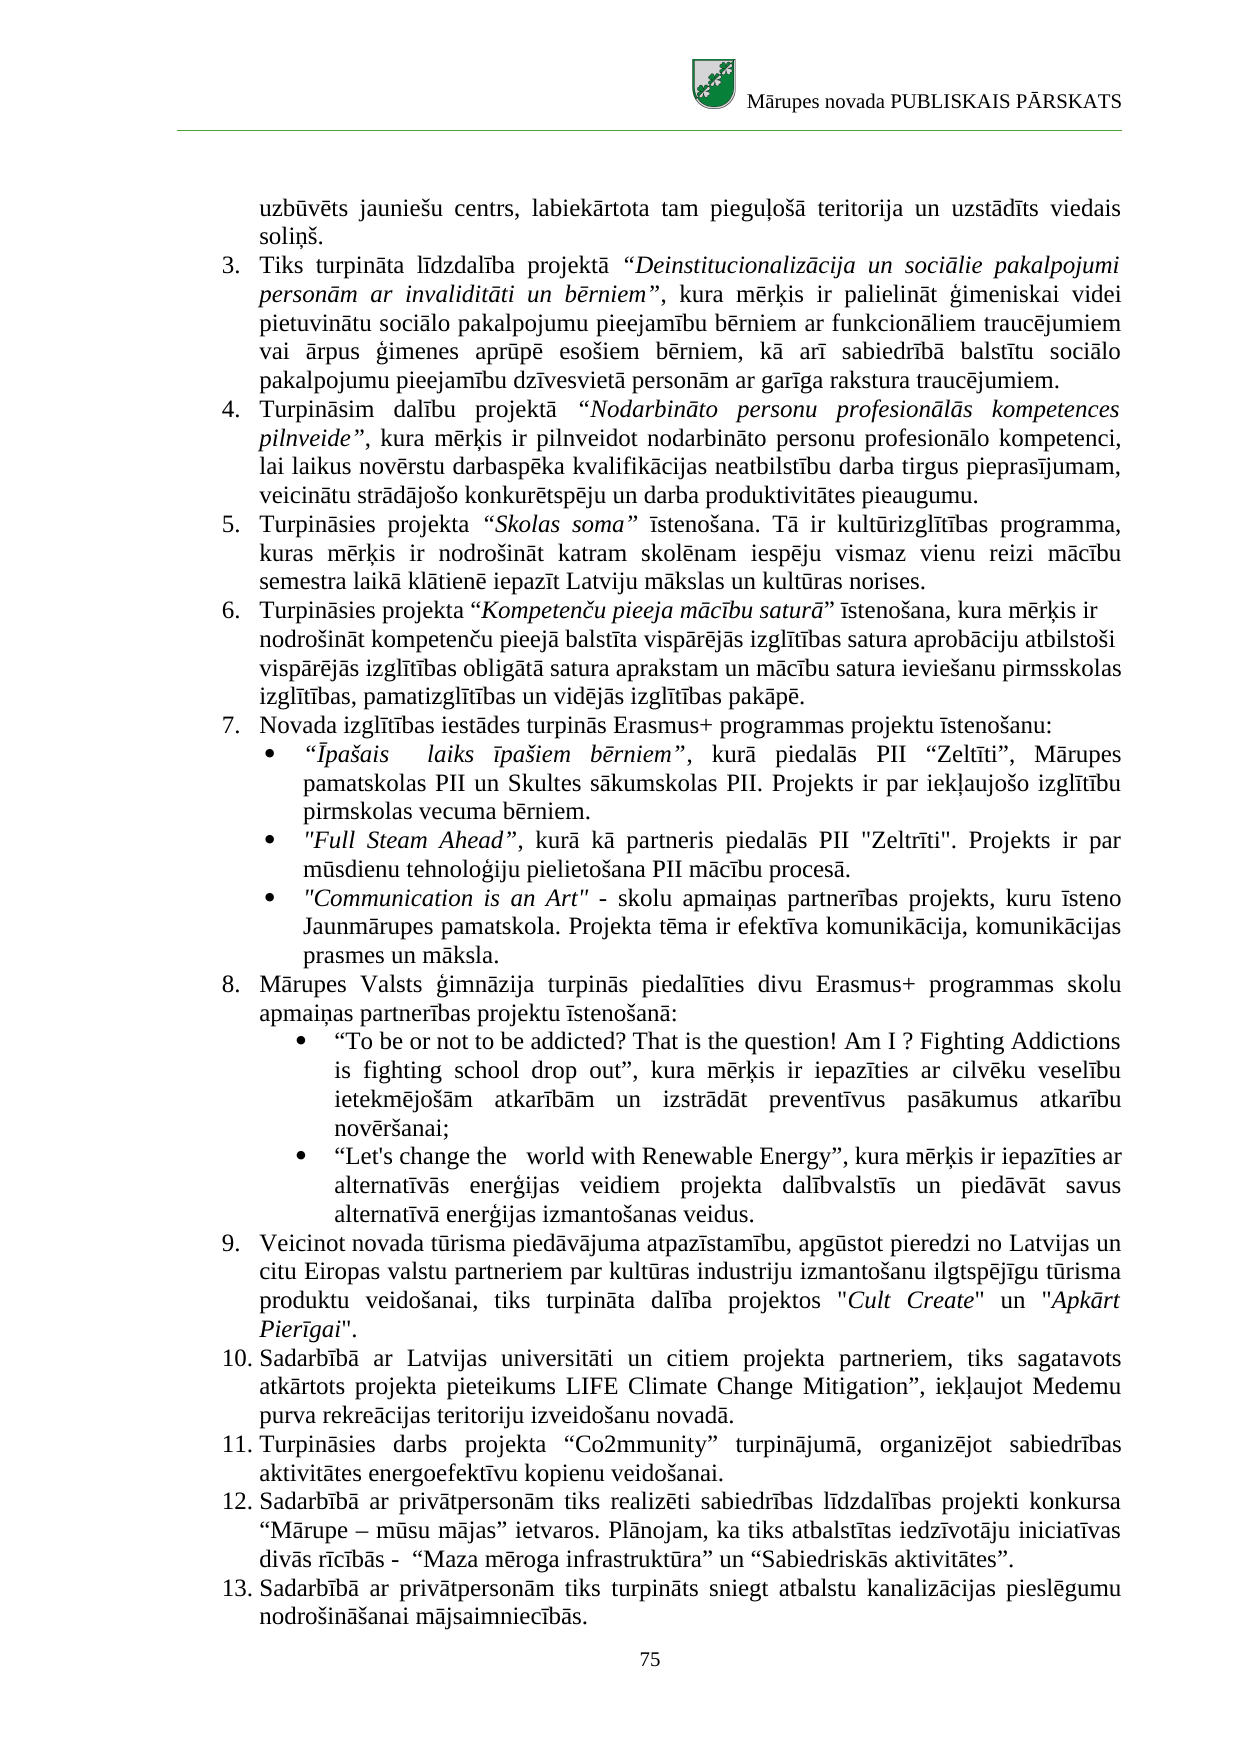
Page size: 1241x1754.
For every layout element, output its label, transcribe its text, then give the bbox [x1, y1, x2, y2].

list “To be or not to be addicted? That is the question! Am I ? Fighting Addictions is fighting school drop out”, kura mērķis ir iepazīties ar cilvēku veselību ietekmējošām atkarībām un izstrādāt preventīvus pasākumus atkarību novēršanai; [297, 1026, 1122, 1141]
list Turpināsies darbs projekta “Co2mmunity” turpinājumā, organizējot sabiedrības aktivitātes energoefektīvu kopienu veidošanai. [222, 1429, 1122, 1486]
picture [692, 59, 736, 109]
list "Full Steam Ahead”, kurā kā partneris piedalās PII "Zeltrīti". Projekts ir par mūsdienu tehnoloģiju pielietošana PII mācību procesā. [265, 825, 1122, 883]
list Mārupes Valsts ģimnāzija turpinās piedalīties divu Erasmus+ programmas skolu apmaiņas partnerības projektu īstenošanā: [222, 969, 1122, 1026]
list Sadarbībā ar privātpersonām tiks realizēti sabiedrības līdzdalības projekti konkursa “Mārupe – mūsu mājas” ietvaros. Plānojam, ka tiks atbalstītas iedzīvotāju iniciatīvas divās rīcībās - “Maza mēroga infrastruktūra” un “Sabiedriskās aktivitātes”. [222, 1486, 1122, 1573]
list Sadarbībā ar privātpersonām tiks turpināts sniegt atbalstu kanalizācijas pieslēgumu nodrošināšanai mājsaimniecībās. [222, 1573, 1122, 1630]
list “Īpašais laiks īpašiem bērniem”, kurā piedalās PII “Zeltīti”, Mārupes pamatskolas PII un Skultes sākumskolas PII. Projekts ir par iekļaujošo izglītību pirmskolas vecuma bērniem. [265, 739, 1122, 825]
list Tiks turpināta līdzdalība projektā “Deinstitucionalizācija un sociālie pakalpojumi personām ar invaliditāti un bērniem”, kura mērķis ir palielināt ģimeniskai videi pietuvinātu sociālo pakalpojumu pieejamību bērniem ar funkcionāliem traucējumiem vai ārpus ģimenes aprūpē esošiem bērniem, kā arī sabiedrībā balstītu sociālo pakalpojumu pieejamību dzīvesvietā personām ar garīga rakstura traucējumiem. [222, 250, 1122, 394]
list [222, 193, 1122, 250]
list Novada izglītības iestādes turpinās Erasmus+ programmas projektu īstenošanu: [222, 710, 1122, 739]
list Turpināsies projekta “Skolas soma” īstenošana. Tā ir kultūrizglītības programma, kuras mērķis ir nodrošināt katram skolēnam iespēju vismaz vienu reizi mācību semestra laikā klātienē iepazīt Latviju mākslas un kultūras norises. [222, 509, 1122, 595]
list “Let's change the world with Renewable Energy”, kura mērķis ir iepazīties ar alternatīvās enerģijas veidiem projekta dalībvalstīs un piedāvāt savus alternatīvā enerģijas izmantošanas veidus. [297, 1141, 1122, 1228]
list Turpināsies projekta “Kompetenču pieeja mācību saturā” īstenošana, kura mērķis ir nodrošināt kompetenču pieejā balstīta vispārējās izglītības satura aprobāciju atbilstoši vispārējās izglītības obligātā satura aprakstam un mācību satura ieviešanu pirmsskolas izglītības, pamatizglītības un vidējās izglītības pakāpē. [222, 595, 1122, 710]
list Veicinot novada tūrisma piedāvājuma atpazīstamību, apgūstot pieredzi no Latvijas un citu Eiropas valstu partneriem par kultūras industriju izmantošanu ilgtspējīgu tūrisma produktu veidošanai, tiks turpināta dalība projektos "Cult Create" un "Apkārt Pierīgai". [222, 1228, 1122, 1343]
list Sadarbībā ar Latvijas universitāti un citiem projekta partneriem, tiks sagatavots atkārtots projekta pieteikums LIFE Climate Change Mitigation”, iekļaujot Medemu purva rekreācijas teritoriju izveidošanu novadā. [222, 1343, 1122, 1429]
list Turpināsim dalību projektā “Nodarbināto personu profesionālās kompetences pilnveide”, kura mērķis ir pilnveidot nodarbināto personu profesionālo kompetenci, lai laikus novērstu darbaspēka kvalifikācijas neatbilstību darba tirgus pieprasījumam, veicinātu strādājošo konkurētspēju un darba produktivitātes pieaugumu. [222, 394, 1122, 509]
list "Communication is an Art" - skolu apmaiņas partnerības projekts, kuru īsteno Jaunmārupes pamatskola. Projekta tēma ir efektīva komunikācija, komunikācijas prasmes un māksla. [265, 883, 1122, 969]
